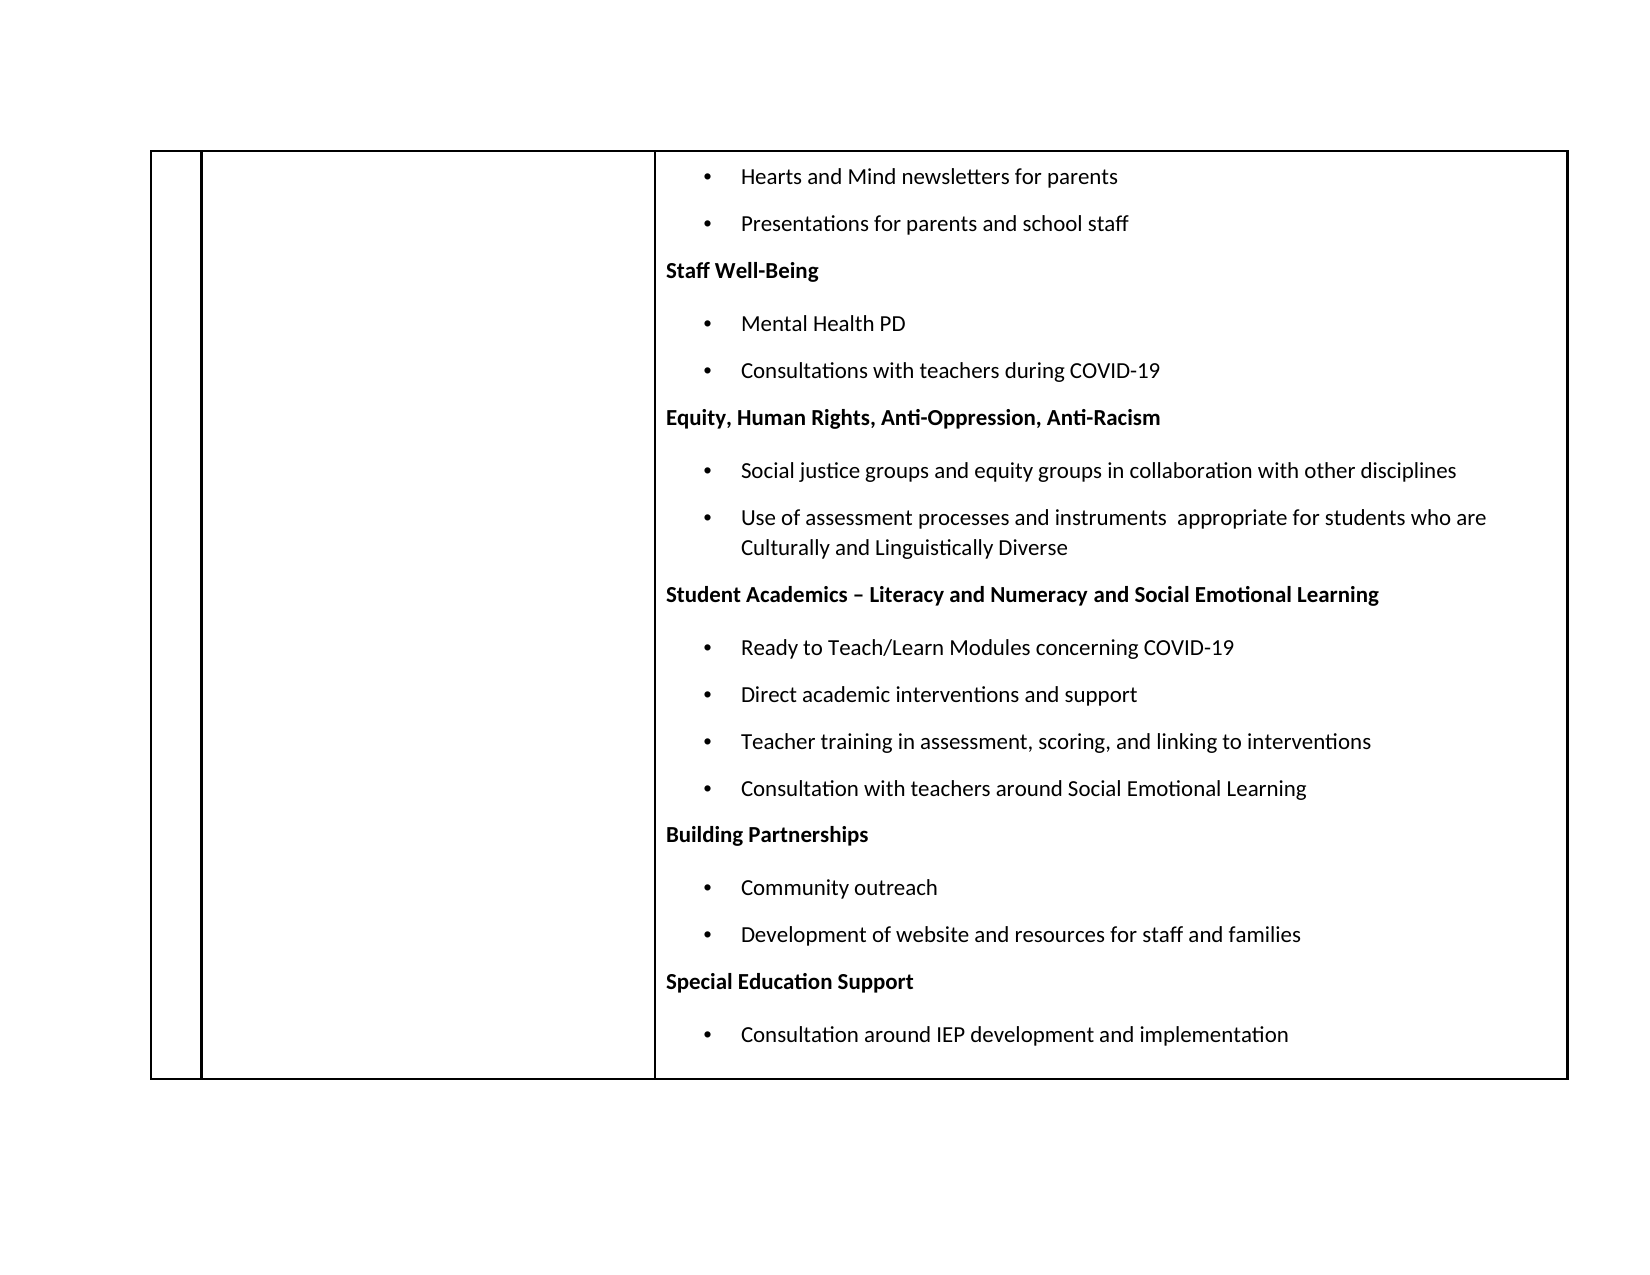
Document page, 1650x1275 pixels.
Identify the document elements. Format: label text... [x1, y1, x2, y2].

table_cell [656, 152, 1566, 1077]
table_cell 4. [152, 152, 200, 1077]
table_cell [203, 152, 654, 1077]
